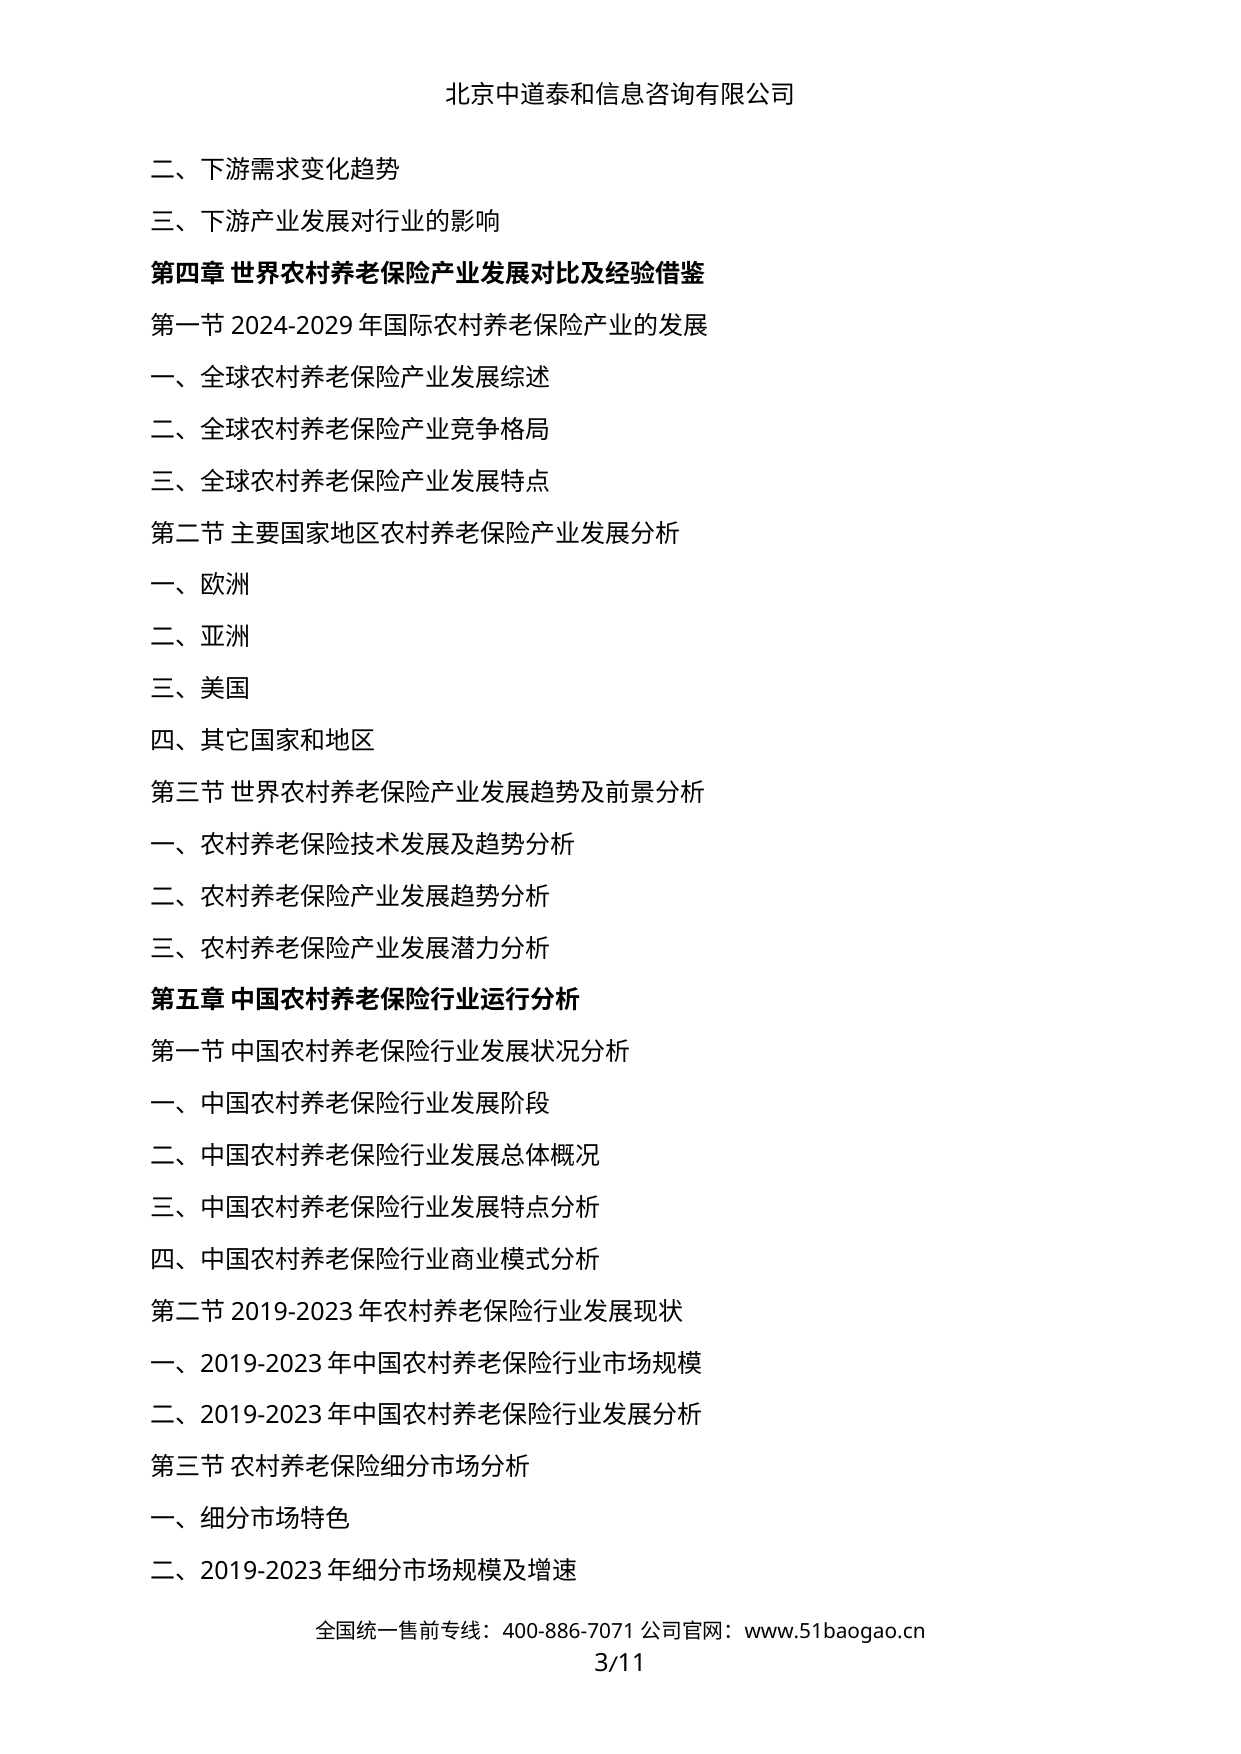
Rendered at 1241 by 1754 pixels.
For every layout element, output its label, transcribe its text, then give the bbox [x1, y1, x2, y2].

text 一、细分市场特色 [150, 1499, 1090, 1535]
text 二、全球农村养老保险产业竞争格局 [150, 409, 1090, 446]
text 二、下游需求变化趋势 [150, 150, 1090, 186]
text 二、亚洲 [150, 617, 1090, 653]
text 一、农村养老保险技术发展及趋势分析 [150, 824, 1090, 861]
text 二、2019-2023年细分市场规模及增速 [150, 1551, 1090, 1587]
text 第一节 中国农村养老保险行业发展状况分析 [150, 1032, 1090, 1068]
text 三、全球农村养老保险产业发展特点 [150, 461, 1090, 497]
text 第四章 世界农村养老保险产业发展对比及经验借鉴 [150, 254, 1090, 290]
text 一、2019-2023年中国农村养老保险行业市场规模 [150, 1343, 1090, 1379]
text 第二节 2019-2023年农村养老保险行业发展现状 [150, 1291, 1090, 1327]
text 四、中国农村养老保险行业商业模式分析 [150, 1239, 1090, 1276]
text 第二节 主要国家地区农村养老保险产业发展分析 [150, 513, 1090, 549]
text 二、2019-2023年中国农村养老保险行业发展分析 [150, 1395, 1090, 1431]
text 一、欧洲 [150, 565, 1090, 601]
text 一、全球农村养老保险产业发展综述 [150, 357, 1090, 394]
text 第五章 中国农村养老保险行业运行分析 [150, 980, 1090, 1016]
text 三、美国 [150, 669, 1090, 705]
text 二、中国农村养老保险行业发展总体概况 [150, 1136, 1090, 1172]
text 二、农村养老保险产业发展趋势分析 [150, 876, 1090, 912]
text 三、农村养老保险产业发展潜力分析 [150, 928, 1090, 964]
text 第一节 2024-2029年国际农村养老保险产业的发展 [150, 306, 1090, 342]
text 四、其它国家和地区 [150, 721, 1090, 757]
text 第三节 农村养老保险细分市场分析 [150, 1447, 1090, 1483]
text 三、中国农村养老保险行业发展特点分析 [150, 1187, 1090, 1224]
text 三、下游产业发展对行业的影响 [150, 202, 1090, 238]
text 一、中国农村养老保险行业发展阶段 [150, 1084, 1090, 1120]
text 第三节 世界农村养老保险产业发展趋势及前景分析 [150, 772, 1090, 809]
